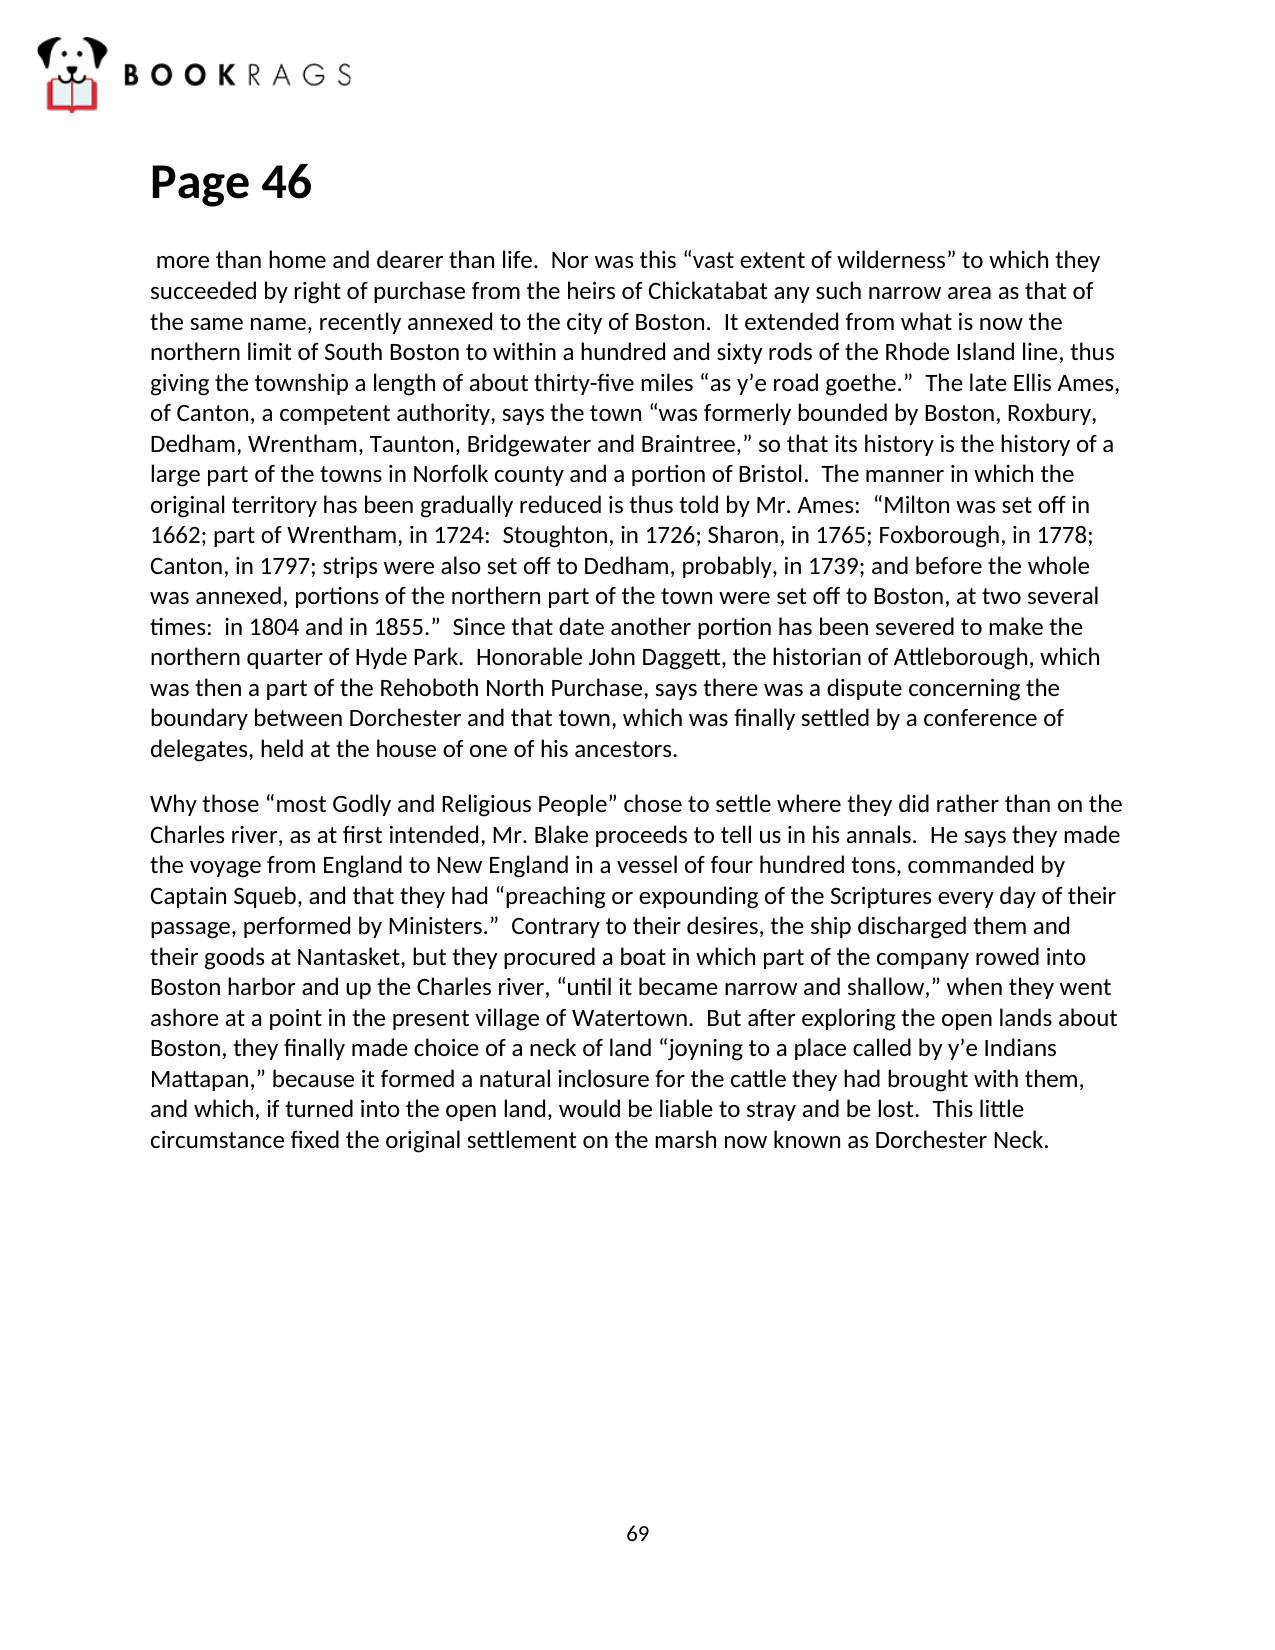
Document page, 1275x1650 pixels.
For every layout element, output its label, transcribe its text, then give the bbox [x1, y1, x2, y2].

picture [37, 37, 351, 113]
text Page 46 [150, 150, 1125, 211]
text more than home and dearer than life. Nor was this “vast extent of wilderness” to which they succeeded by right of purchase from the heirs of Chickatabat any such narrow area as that of the same name, recently annexed to the city of Boston. It extended from what is now the northern limit of South Boston to within a hundred and sixty rods of the Rhode Island line, thus giving the township a length of about thirty-five miles “as y’e road goethe.” The late Ellis Ames, of Canton, a competent authority, says the town “was formerly bounded by Boston, Roxbury, Dedham, Wrentham, Taunton, Bridgewater and Braintree,” so that its history is the history of a large part of the towns in Norfolk county and a portion of Bristol. The manner in which the original territory has been gradually reduced is thus told by Mr. Ames: “Milton was set off in 1662; part of Wrentham, in 1724: Stoughton, in 1726; Sharon, in 1765; Foxborough, in 1778; Canton, in 1797; strips were also set off to Dedham, probably, in 1739; and before the whole was annexed, portions of the northern part of the town were set off to Boston, at two several times: in 1804 and in 1855.” Since that date another portion has been severed to make the northern quarter of Hyde Park. Honorable John Daggett, the historian of Attleborough, which was then a part of the Rehoboth North Purchase, says there was a dispute concerning the boundary between Dorchester and that town, which was finally settled by a conference of delegates, held at the house of one of his ancestors. [150, 244, 1125, 763]
text Why those “most Godly and Religious People” chose to settle where they did rather than on the Charles river, as at first intended, Mr. Blake proceeds to tell us in his annals. He says they made the voyage from England to New England in a vessel of four hundred tons, commanded by Captain Squeb, and that they had “preaching or expounding of the Scriptures every day of their passage, performed by Ministers.” Contrary to their desires, the ship discharged them and their goods at Nantasket, but they procured a boat in which part of the company rowed into Boston harbor and up the Charles river, “until it became narrow and shallow,” when they went ashore at a point in the present village of Watertown. But after exploring the open lands about Boston, they finally made choice of a neck of land “joyning to a place called by y’e Indians Mattapan,” because it formed a natural inclosure for the cattle they had brought with them, and which, if turned into the open land, would be liable to stray and be lost. This little circumstance fixed the original settlement on the marsh now known as Dorchester Neck. [150, 788, 1125, 1155]
